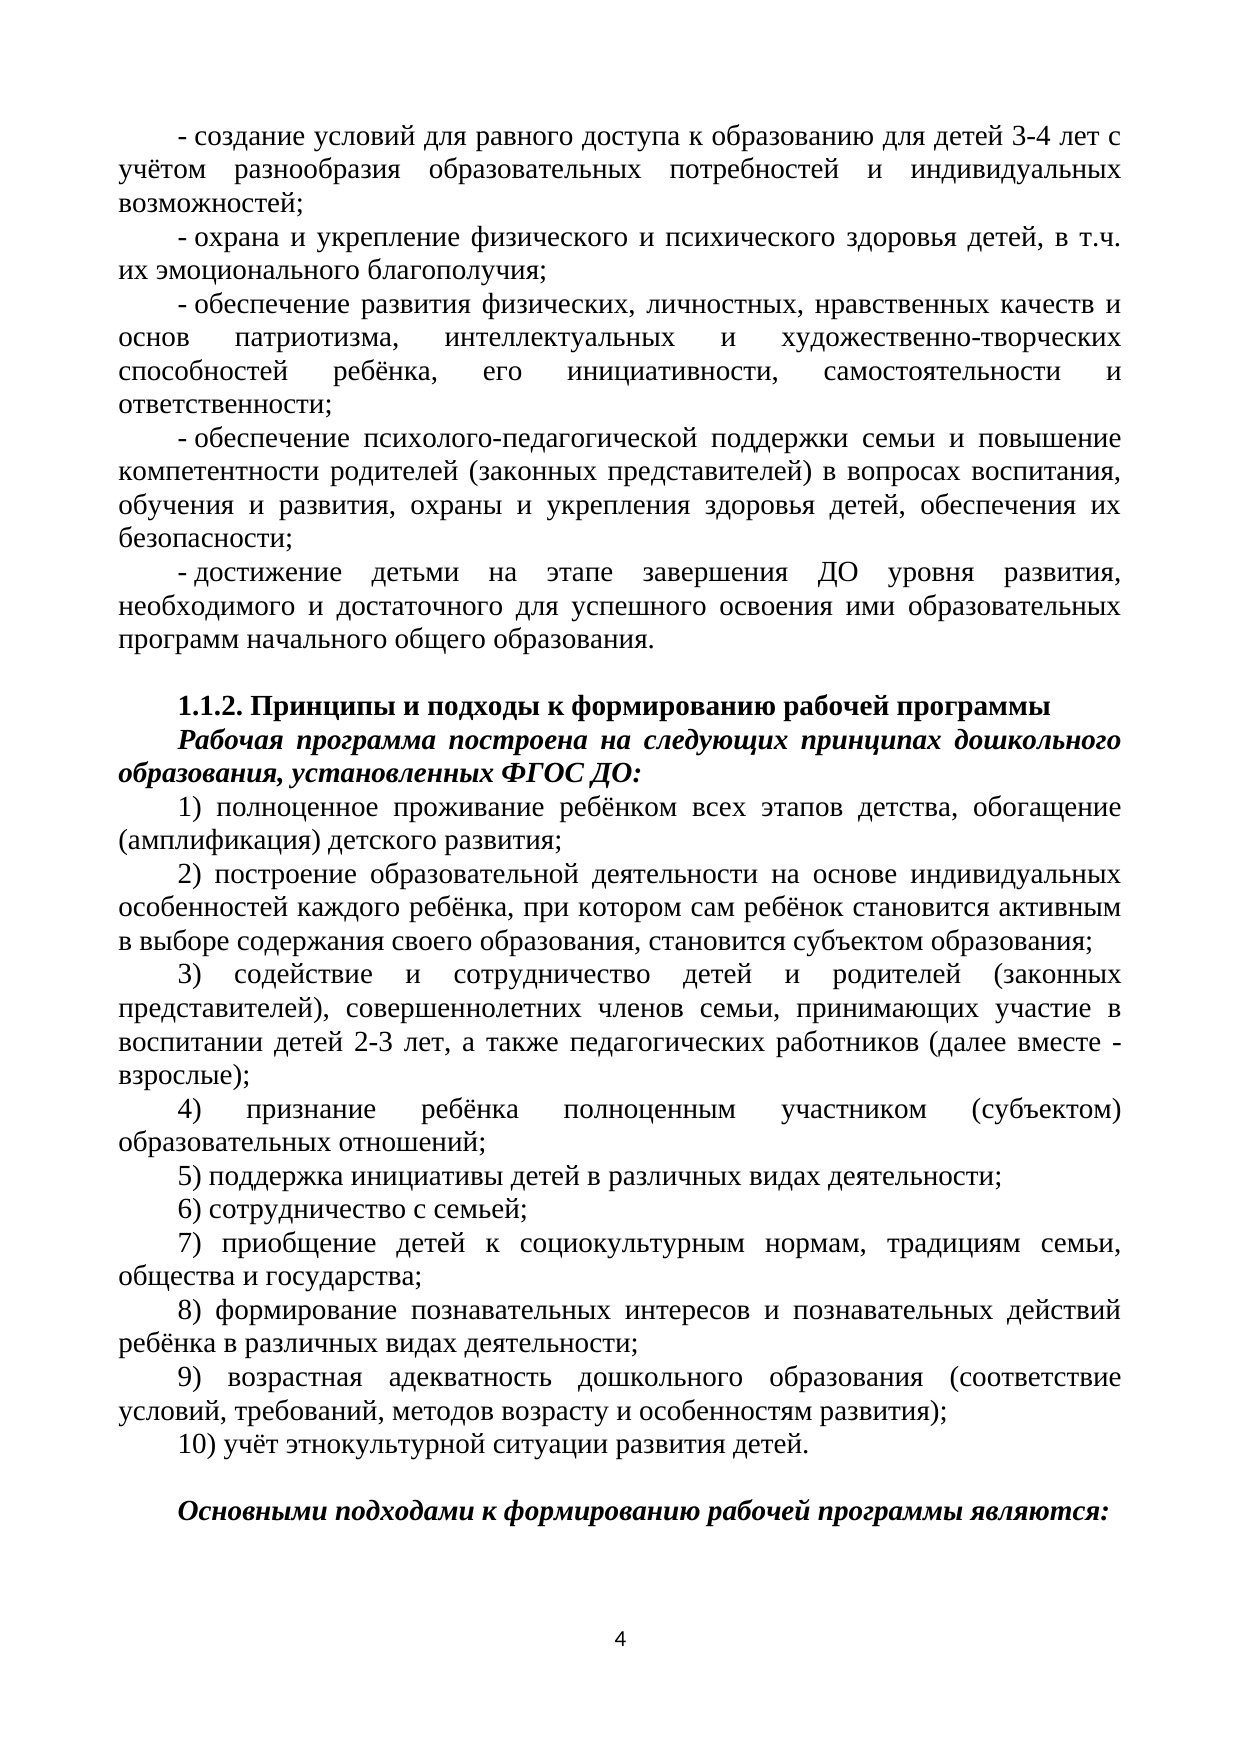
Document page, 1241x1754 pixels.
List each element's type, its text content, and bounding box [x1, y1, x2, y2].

text 3) содействие и сотрудничество детей и родителей (законных представителей), совершеннолетних членов семьи, принимающих участие в воспитании детей 2-3 лет, а также педагогических работников (далее вместе - взрослые); [118, 957, 1122, 1091]
text - обеспечение психолого-педагогической поддержки семьи и повышение компетентности родителей (законных представителей) в вопросах воспитания, обучения и развития, охраны и укрепления здоровья детей, обеспечения их безопасности; [118, 420, 1122, 554]
text - охрана и укрепление физического и психического здоровья детей, в т.ч. их эмоционального благополучия; [118, 219, 1122, 286]
text 6) сотрудничество с семьей; [118, 1191, 1122, 1225]
text - обеспечение развития физических, личностных, нравственных качеств и основ патриотизма, интеллектуальных и художественно-творческих способностей ребёнка, его инициативности, самостоятельности и ответственности; [118, 286, 1122, 420]
text 1.1.2. Принципы и подходы к формированию рабочей программы [118, 688, 1122, 722]
text 4) признание ребёнка полноценным участником (субъектом) образовательных отношений; [118, 1091, 1122, 1158]
text Рабочая программа построена на следующих принципах дошкольного образования, установленных ФГОС ДО: [118, 722, 1122, 789]
text - создание условий для равного доступа к образованию для детей 3-4 лет с учётом разнообразия образовательных потребностей и индивидуальных возможностей; [118, 118, 1122, 219]
text 2) построение образовательной деятельности на основе индивидуальных особенностей каждого ребёнка, при котором сам ребёнок становится активным в выборе содержания своего образования, становится субъектом образования; [118, 856, 1122, 957]
text 1) полноценное проживание ребёнком всех этапов детства, обогащение (амплификация) детского развития; [118, 789, 1122, 856]
text - достижение детьми на этапе завершения ДО уровня развития, необходимого и достаточного для успешного освоения ими образовательных программ начального общего образования. [118, 554, 1122, 655]
text 10) учёт этнокультурной ситуации развития детей. [118, 1426, 1122, 1460]
text 7) приобщение детей к социокультурным нормам, традициям семьи, общества и государства; [118, 1225, 1122, 1292]
text 9) возрастная адекватность дошкольного образования (соответствие условий, требований, методов возрасту и особенностям развития); [118, 1359, 1122, 1426]
text Основными подходами к формированию рабочей программы являются: [118, 1493, 1122, 1527]
text 5) поддержка инициативы детей в различных видах деятельности; [118, 1158, 1122, 1191]
text 8) формирование познавательных интересов и познавательных действий ребёнка в различных видах деятельности; [118, 1292, 1122, 1359]
